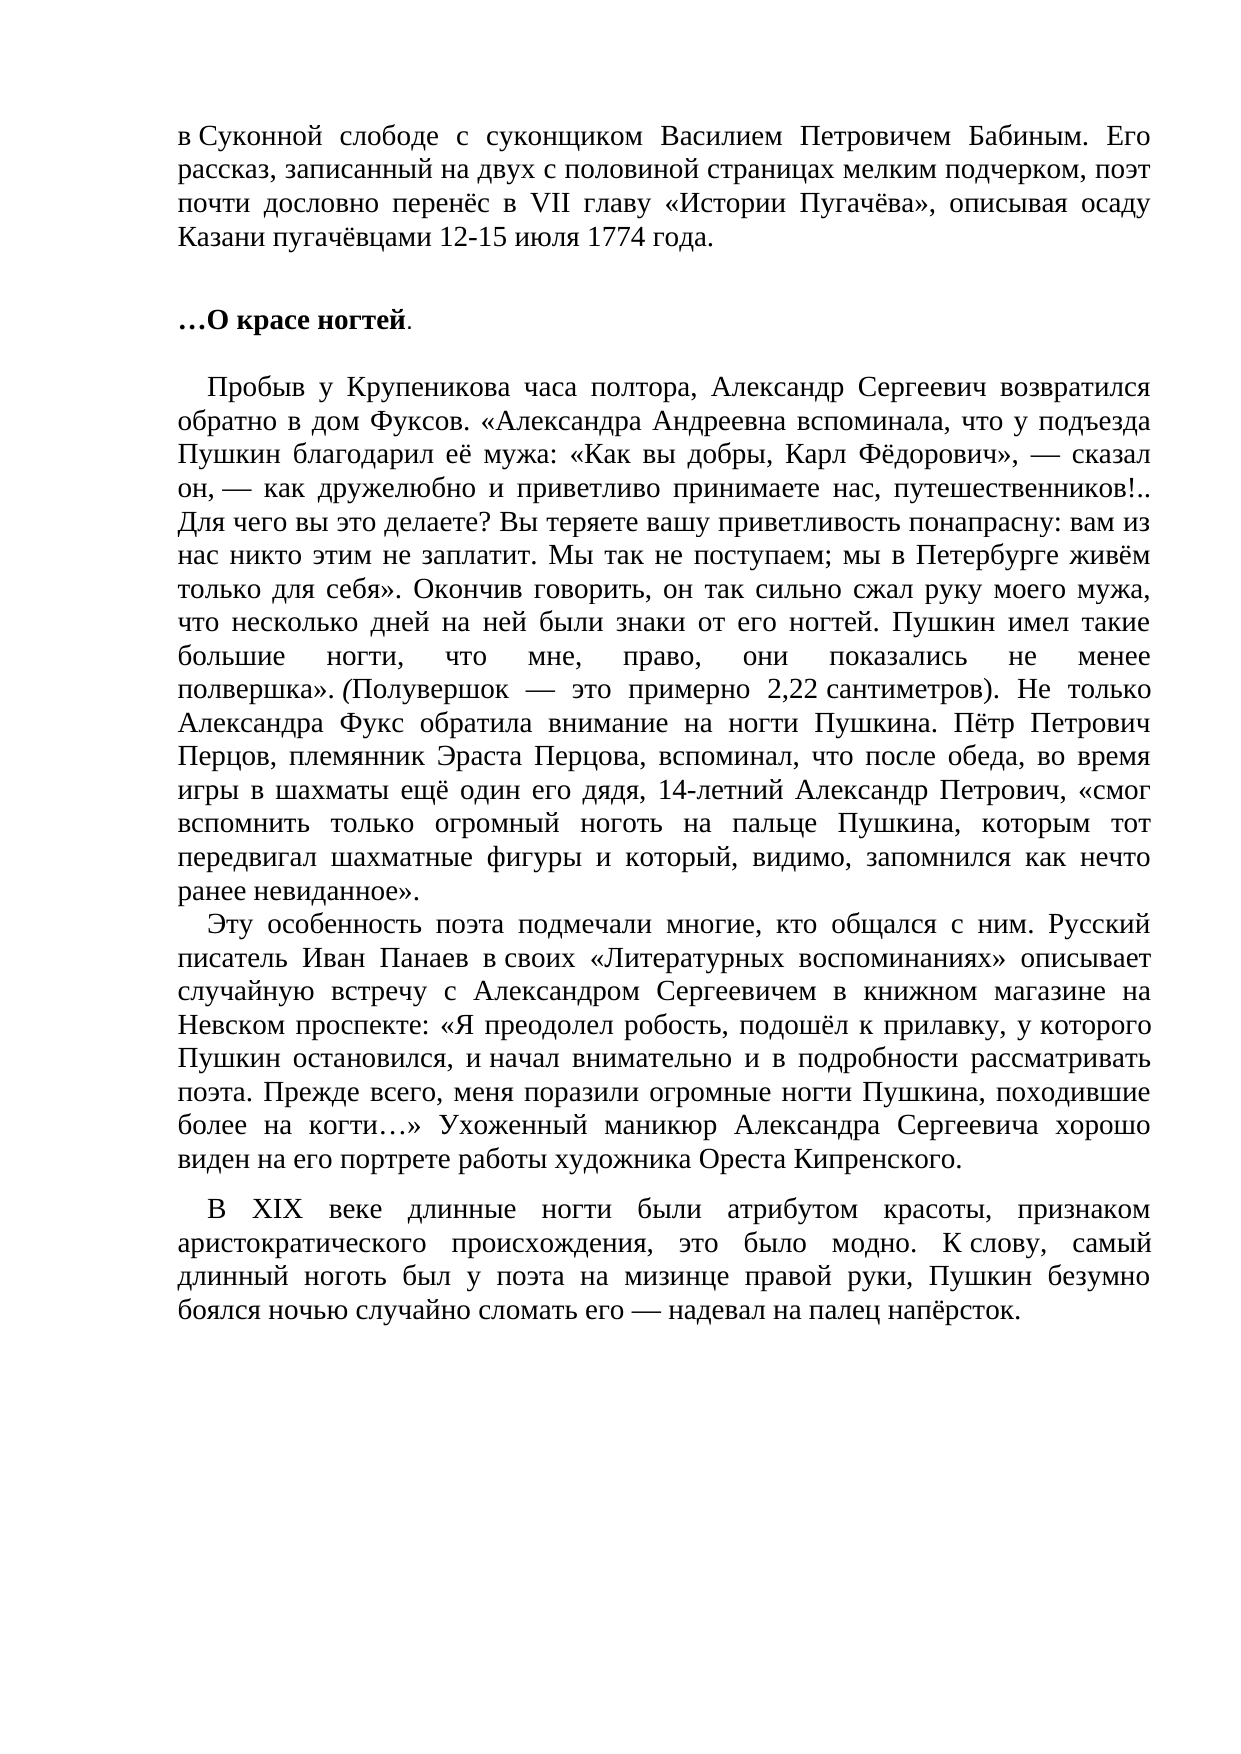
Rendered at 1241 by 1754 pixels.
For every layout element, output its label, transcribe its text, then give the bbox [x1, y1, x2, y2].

text Эту особенность поэта подмечали многие, кто общался с ним. Русский писатель Иван Панаев в своих «Литературных воспоминаниях» описывает случайную встречу с Александром Сергеевичем в книжном магазине на Невском проспекте: «Я преодолел робость, подошёл к прилавку, у которого Пушкин остановился, и начал внимательно и в подробности рассматривать поэта. Прежде всего, меня поразили огромные ногти Пушкина, походившие более на когти…» Ухоженный маникюр Александра Сергеевича хорошо виден на его портрете работы художника Ореста Кипренского. [177, 906, 1152, 1174]
text …О красе ногтей. [177, 302, 1152, 336]
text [177, 118, 1152, 252]
text В XIX веке длинные ногти были атрибутом красоты, признаком аристократического происхождения, это было модно. К слову, самый длинный ноготь был у поэта на мизинце правой руки, Пушкин безумно боялся ночью случайно сломать его — надевал на палец напёрсток. [177, 1191, 1152, 1325]
text Пробыв у Крупеникова часа полтора, Александр Сергеевич возвратился обратно в дом Фуксов. «Александра Андреевна вспоминала, что у подъезда Пушкин благодарил её мужа: «Как вы добры, Карл Фёдорович», — сказал он, — как дружелюбно и приветливо принимаете нас, путешественников!.. Для чего вы это делаете? Вы теряете вашу приветливость понапрасну: вам из нас никто этим не заплатит. Мы так не поступаем; мы в Петербурге живём только для себя». Окончив говорить, он так сильно сжал руку моего мужа, что несколько дней на ней были знаки от его ногтей. Пушкин имел такие большие ногти, что мне, право, они показались не менее полвершка». (Полувершок — это примерно 2,22 сантиметров). Не только Александра Фукс обратила внимание на ногти Пушкина. Пётр Петрович Перцов, племянник Эраста Перцова, вспоминал, что после обеда, во время игры в шахматы ещё один его дядя, 14-летний Александр Петрович, «смог вспомнить только огромный ноготь на пальце Пушкина, которым тот передвигал шахматные фигуры и который, видимо, запомнился как нечто ранее невиданное». [177, 671, 1152, 906]
